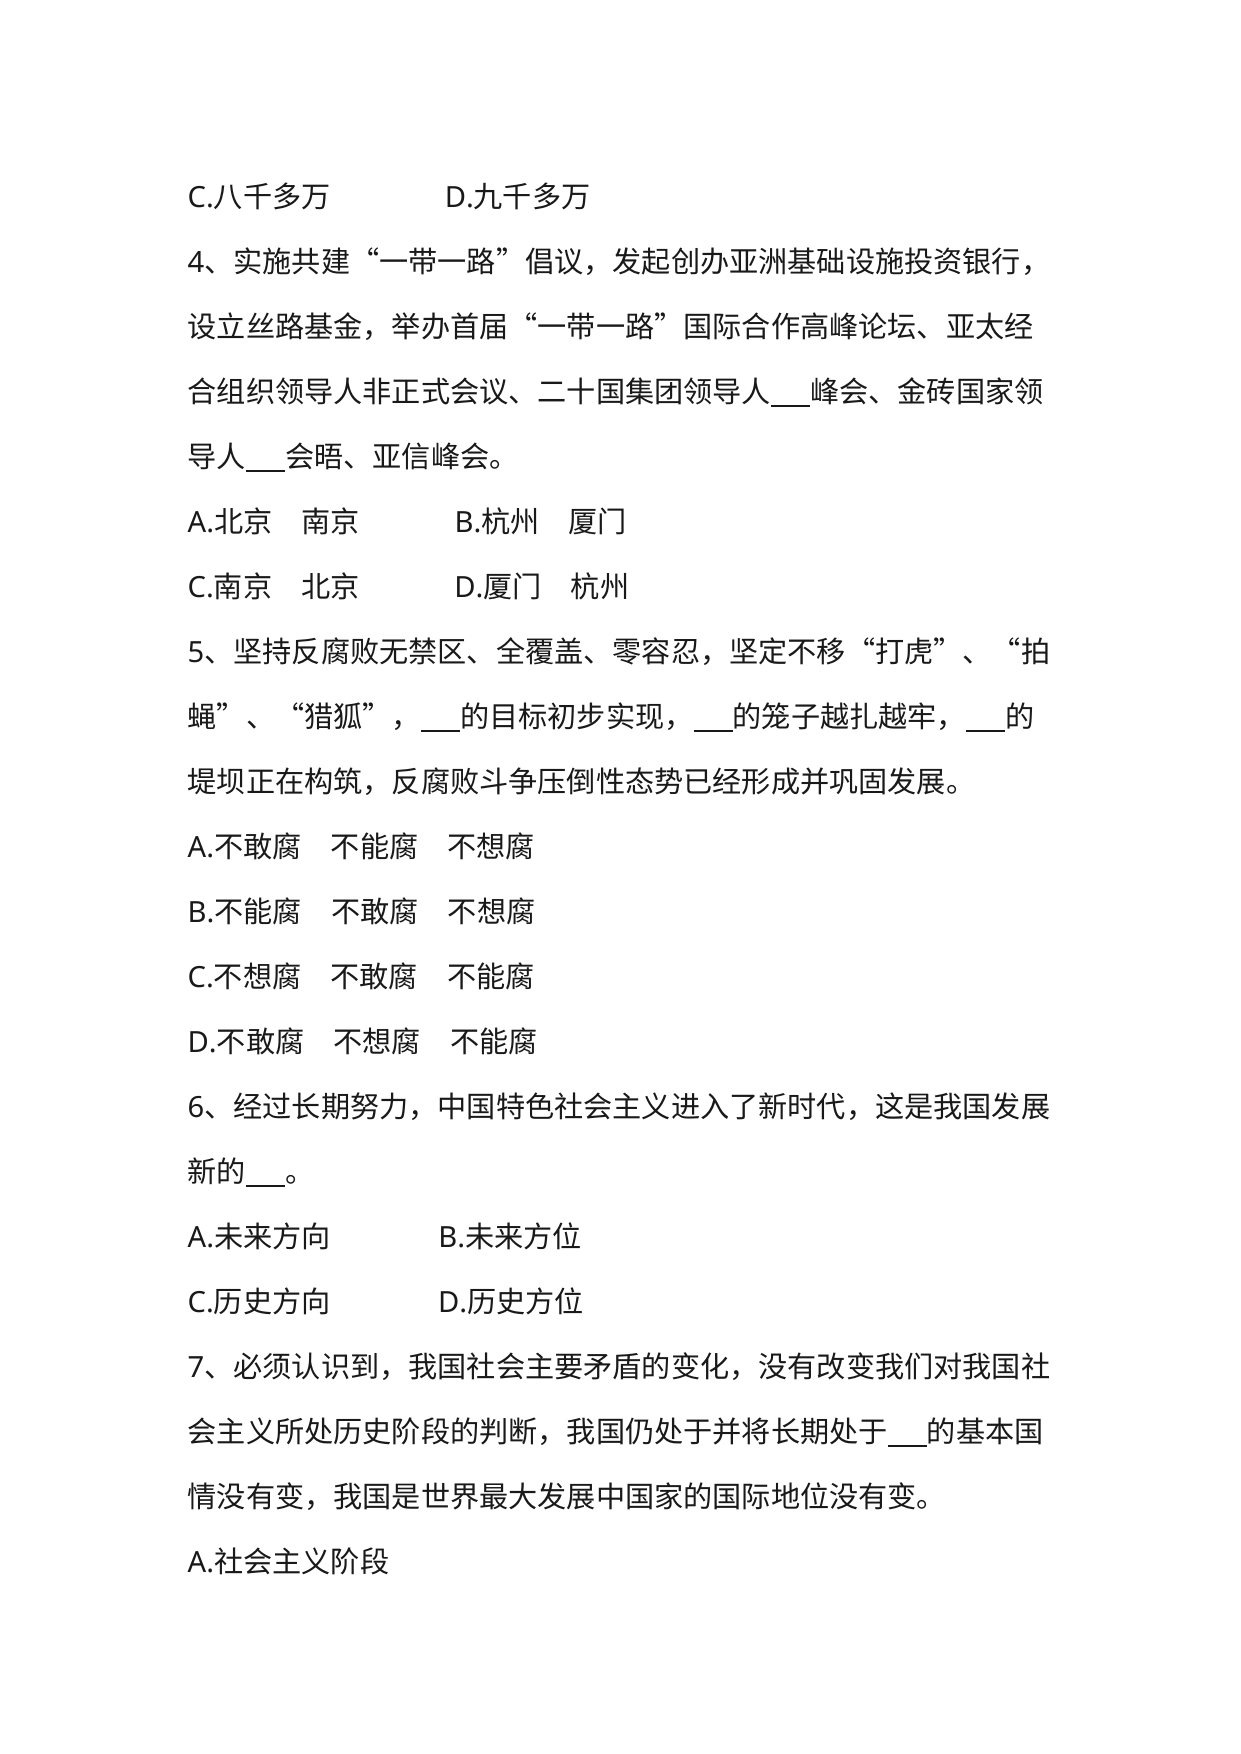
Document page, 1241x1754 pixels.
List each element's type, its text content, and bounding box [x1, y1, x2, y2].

text A.不敢腐 不能腐 不想腐 [187, 812, 1053, 877]
text 7、必须认识到，我国社会主要矛盾的变化，没有改变我们对我国社会主义所处历史阶段的判断，我国仍处于并将长期处于 的基本国情没有变，我国是世界最大发展中国家的国际地位没有变。 [187, 1332, 1053, 1527]
text C.历史方向 D.历史方位 [187, 1267, 1053, 1332]
text A.社会主义阶段 [187, 1527, 1053, 1592]
text C.八千多万 D.九千多万 [187, 162, 1053, 227]
text C.南京 北京 D.厦门 杭州 [187, 552, 1053, 617]
text A.北京 南京 B.杭州 厦门 [187, 487, 1053, 552]
text D.不敢腐 不想腐 不能腐 [187, 1007, 1053, 1072]
text C.不想腐 不敢腐 不能腐 [187, 942, 1053, 1007]
text 6、经过长期努力，中国特色社会主义进入了新时代，这是我国发展新的 。 [187, 1072, 1053, 1202]
text 4、实施共建“一带一路”倡议，发起创办亚洲基础设施投资银行，设立丝路基金，举办首届“一带一路”国际合作高峰论坛、亚太经合组织领导人非正式会议、二十国集团领导人 峰会、金砖国家领导人 会晤、亚信峰会。 [187, 227, 1053, 487]
text A.未来方向 B.未来方位 [187, 1202, 1053, 1267]
text B.不能腐 不敢腐 不想腐 [187, 877, 1053, 942]
text 5、坚持反腐败无禁区、全覆盖、零容忍，坚定不移“打虎”、“拍蝇”、“猎狐”， 的目标初步实现， 的笼子越扎越牢， 的堤坝正在构筑，反腐败斗争压倒性态势已经形成并巩固发展。 [187, 617, 1053, 812]
